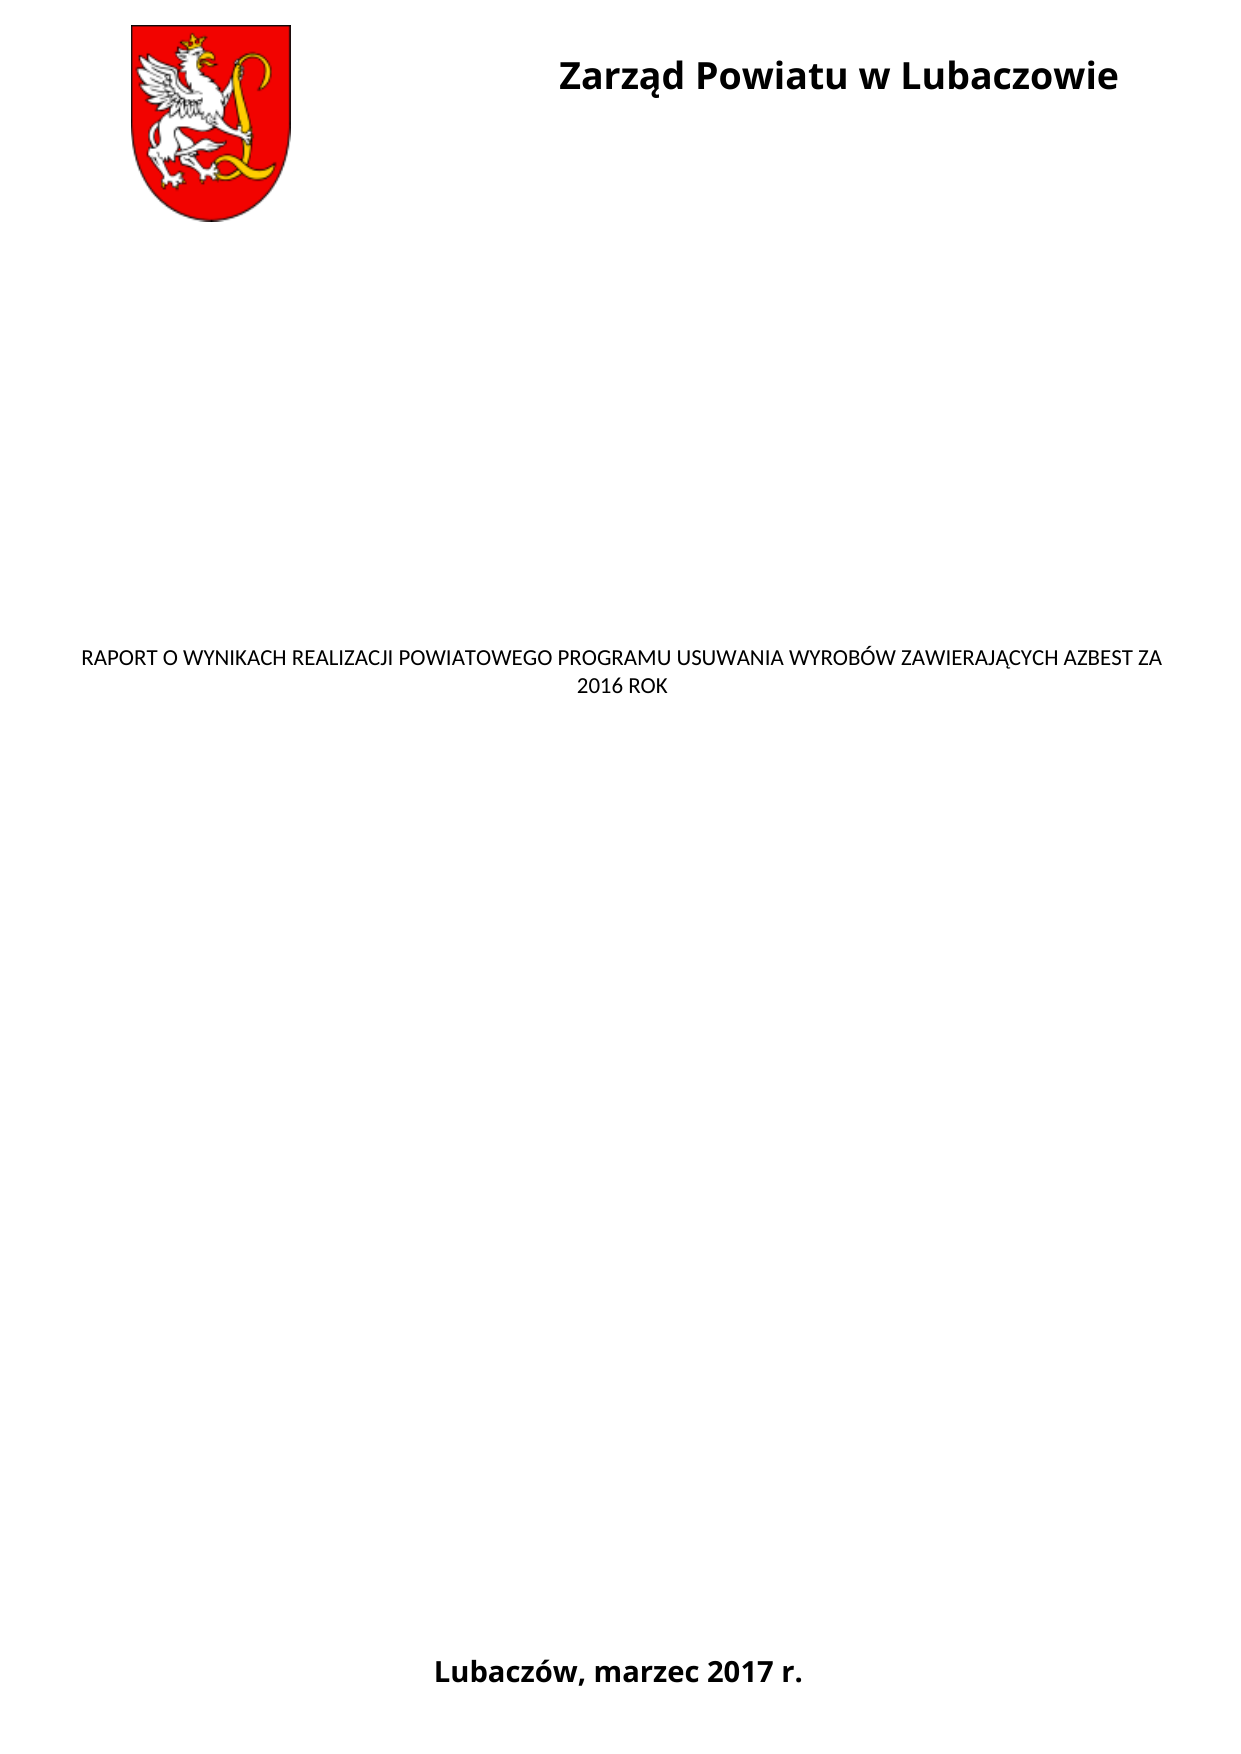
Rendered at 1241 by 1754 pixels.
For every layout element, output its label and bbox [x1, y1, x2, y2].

picture [131, 25, 291, 222]
